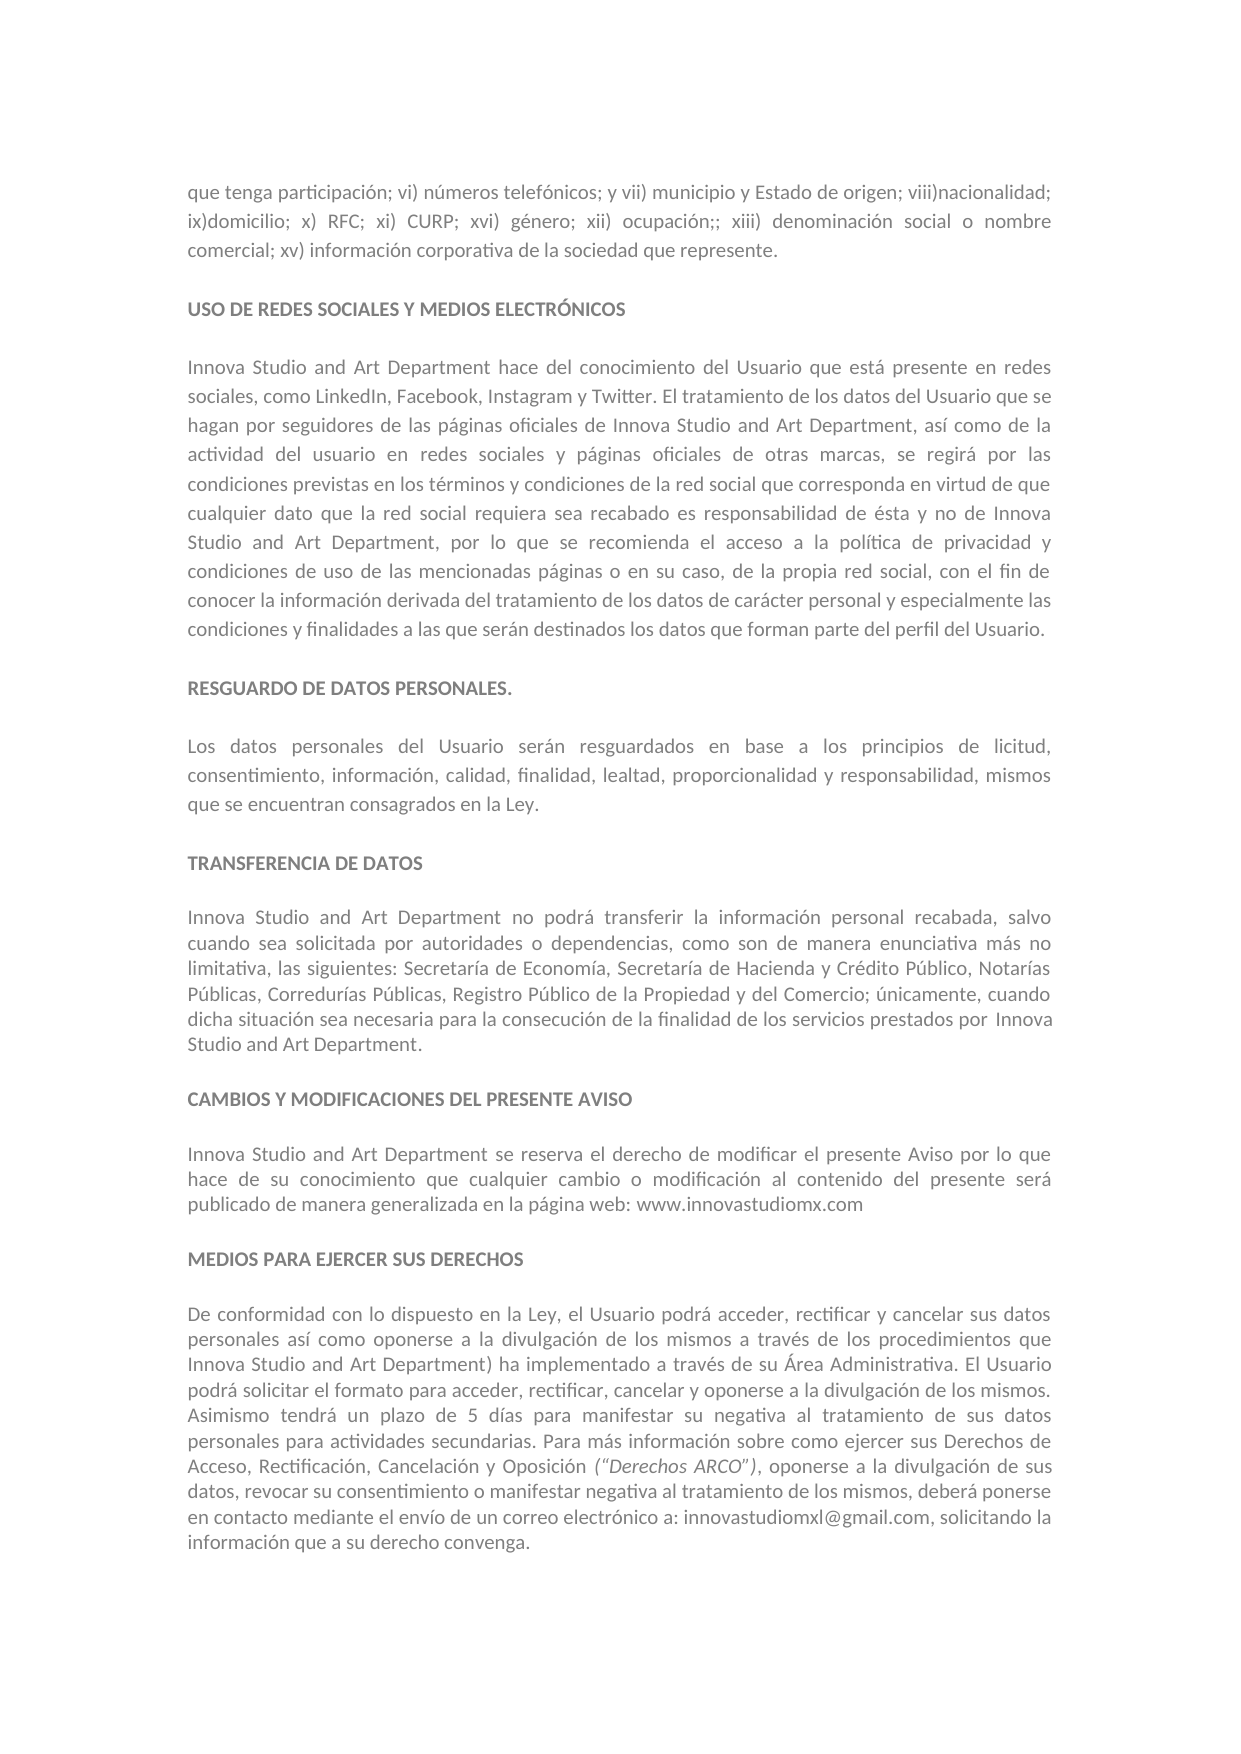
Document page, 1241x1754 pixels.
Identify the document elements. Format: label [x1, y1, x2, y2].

table_cell [188, 150, 1053, 1555]
